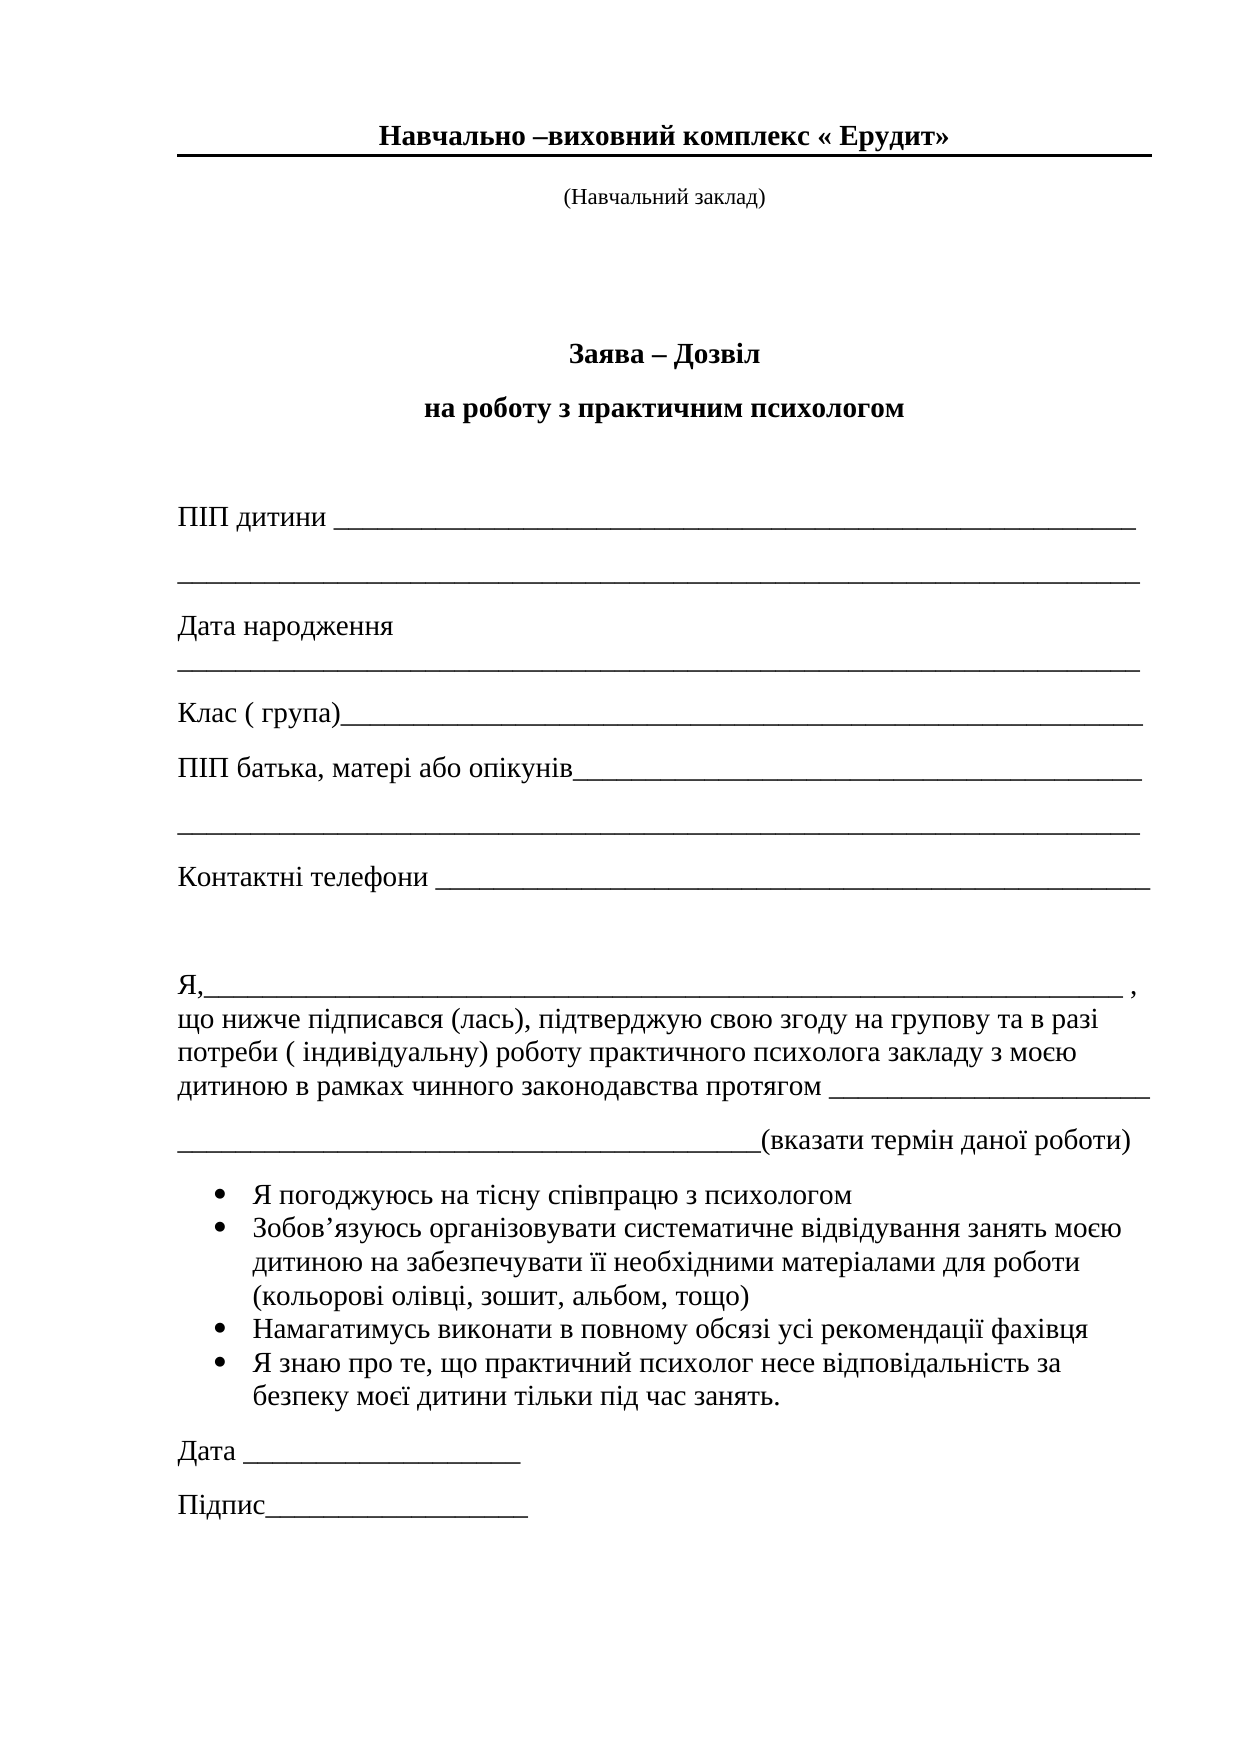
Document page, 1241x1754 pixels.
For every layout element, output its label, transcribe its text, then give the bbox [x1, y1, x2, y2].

text Контактні телефони _________________________________________________ [177, 859, 1152, 892]
text Дата народження __________________________________________________________________ [177, 608, 1152, 675]
text __________________________________________________________________ [177, 804, 1152, 838]
text __________________________________________________________________ [177, 553, 1152, 587]
text (Навчальний заклад) [177, 183, 1152, 209]
text Навчально –виховний комплекс « Ерудит» [177, 118, 1152, 154]
text Підпис__________________ [177, 1487, 1152, 1521]
list Я погоджуюсь на тісну співпрацю з психологом [215, 1177, 1152, 1211]
list Зобов’язуюсь організовувати систематичне відвідування занять моєю дитиною на забезпечувати її необхідними матеріалами для роботи (кольорові олівці, зошит, альбом, тощо) [215, 1211, 1152, 1311]
text Заява – Дозвіл [177, 336, 1152, 369]
text ПІП дитини _______________________________________________________ [177, 499, 1152, 532]
list Намагатимусь виконати в повному обсязі усі рекомендації фахівця [215, 1311, 1152, 1345]
list Я знаю про те, що практичний психолог несе відповідальність за безпеку моєї дитини тільки під час занять. [215, 1345, 1152, 1412]
text на роботу з практичним психологом [177, 390, 1152, 424]
text ________________________________________(вказати термін даної роботи) [177, 1122, 1152, 1156]
text Дата ___________________ [177, 1433, 1152, 1466]
text Клас ( група)_______________________________________________________ [177, 696, 1152, 729]
text ПІП батька, матері або опікунів_______________________________________ [177, 750, 1152, 783]
text Я,_______________________________________________________________ , що нижче підписався (лась), підтверджую свою згоду на групову та в разі потреби ( індивідуальну) роботу практичного психолога закладу з моєю дитиною в рамках чинного законодавства протягом ______________________ [177, 967, 1152, 1102]
